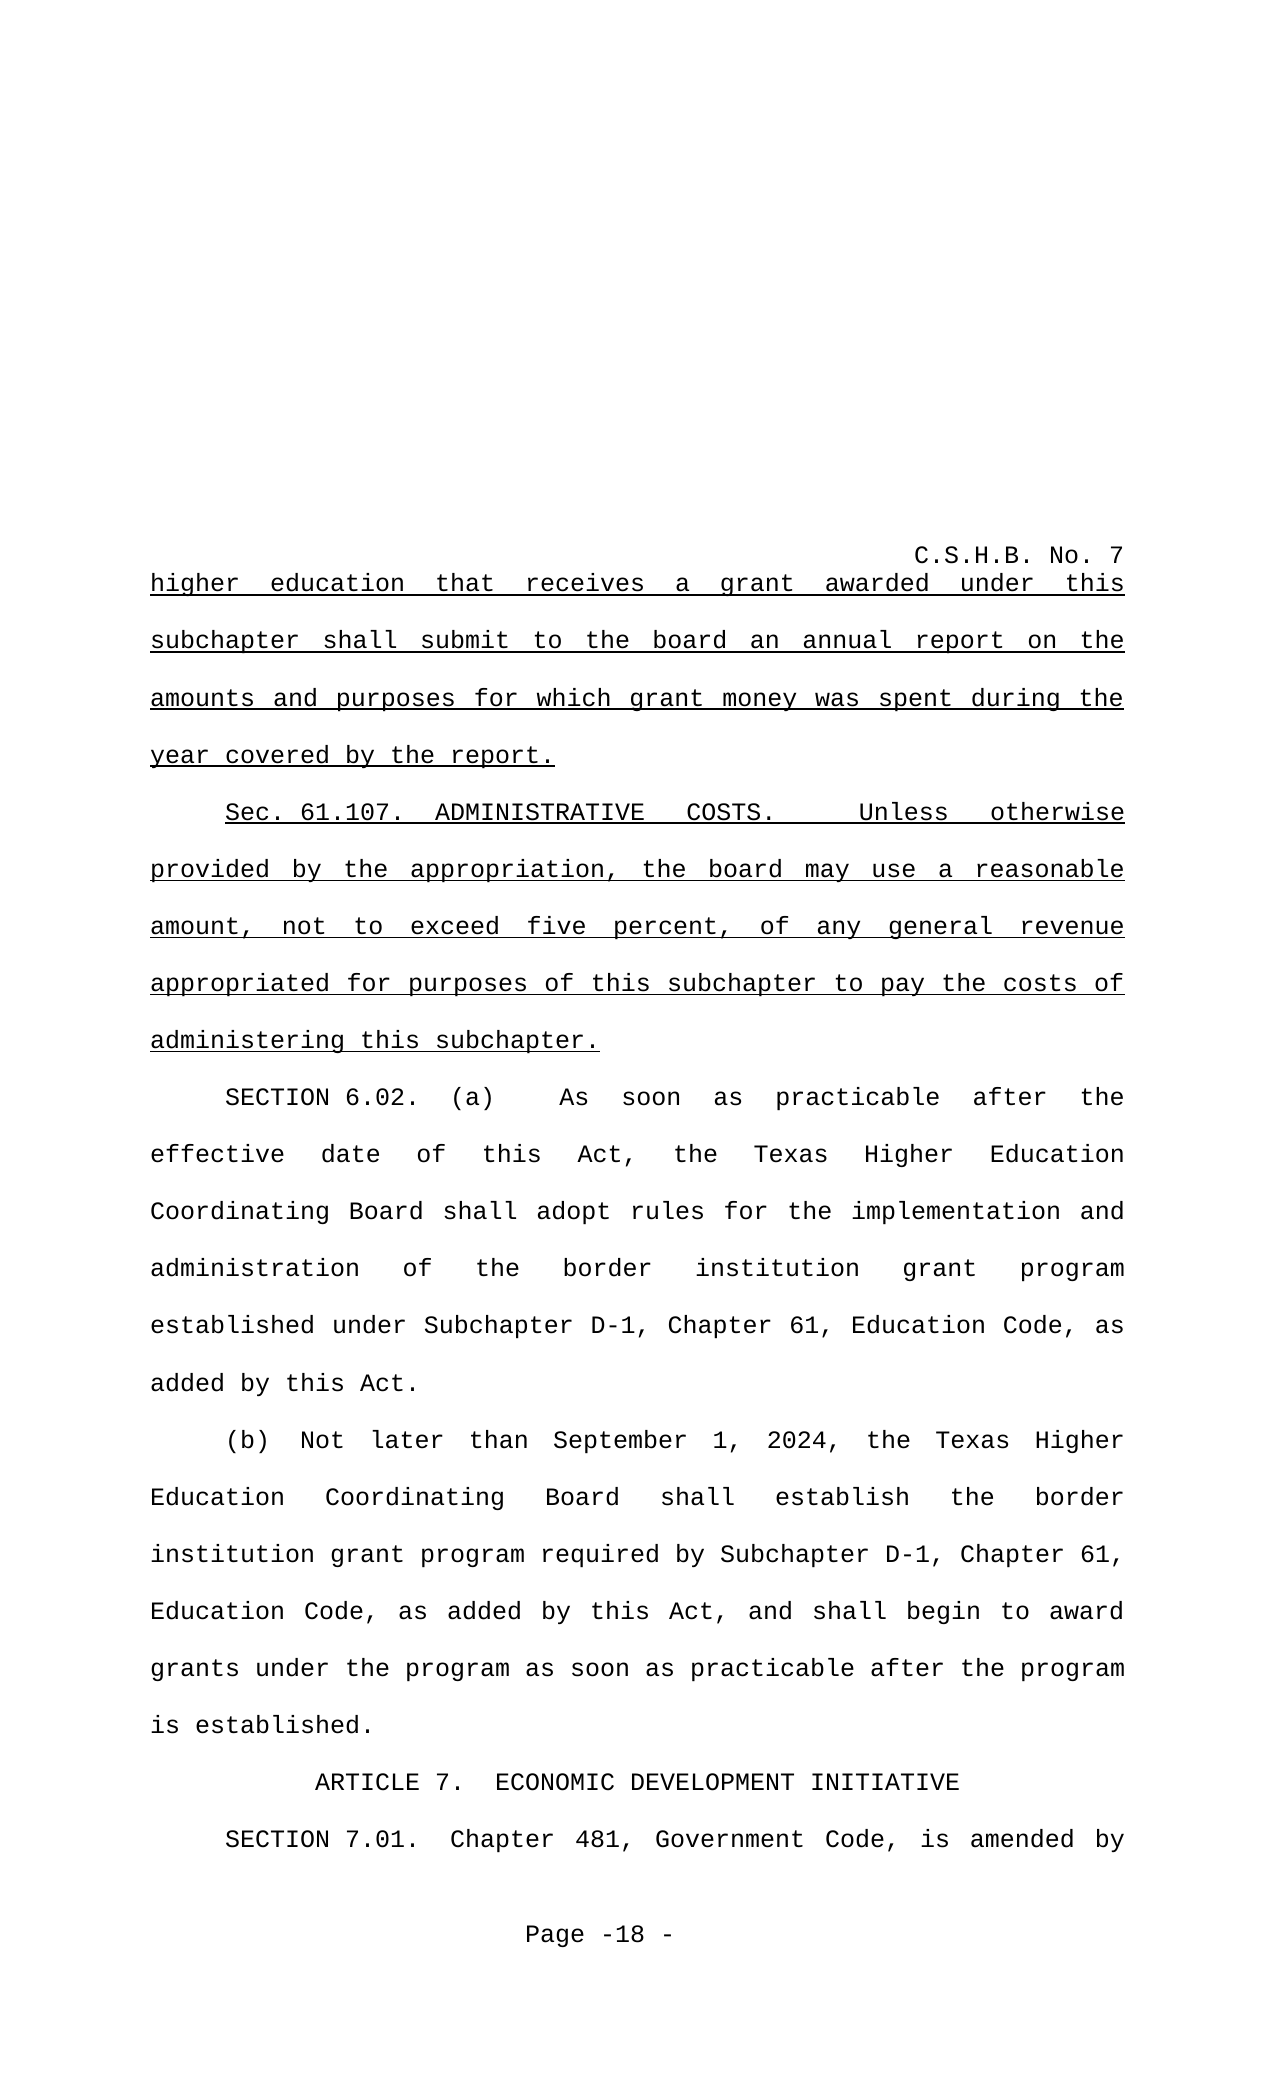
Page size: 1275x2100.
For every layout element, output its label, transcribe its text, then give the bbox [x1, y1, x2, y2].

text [150, 1827, 1125, 1855]
text Sec. 61.107. ADMINISTRATIVE COSTS. Unless otherwise provided by the appropriation, the board may use a reasonable amount, not to exceed five percent, of any general revenue appropriated for purposes of this subchapter to pay the costs of administering this subchapter. [150, 799, 1125, 880]
text Sec. 61.107. ADMINISTRATIVE COSTS. Unless otherwise provided by the appropriation, the board may use a reasonable amount, not to exceed five percent, of any general revenue appropriated for purposes of this subchapter to pay the costs of administering this subchapter. [150, 995, 1125, 1056]
text ARTICLE 7. ECONOMIC DEVELOPMENT INITIATIVE [150, 1769, 1125, 1798]
text Sec. 61.107. ADMINISTRATIVE COSTS. Unless otherwise provided by the appropriation, the board may use a reasonable amount, not to exceed five percent, of any general revenue appropriated for purposes of this subchapter to pay the costs of administering this subchapter. [150, 881, 1125, 937]
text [150, 571, 1125, 594]
text Sec. 61.107. ADMINISTRATIVE COSTS. Unless otherwise provided by the appropriation, the board may use a reasonable amount, not to exceed five percent, of any general revenue appropriated for purposes of this subchapter to pay the costs of administering this subchapter. [150, 938, 1125, 994]
text SECTION 6.02. (a) As soon as practicable after the effective date of this Act, the Texas Higher Education Coordinating Board shall adopt rules for the implementation and administration of the border institution grant program established under Subchapter D-1, Chapter 61, Education Code, as added by this Act. [150, 1084, 1125, 1398]
text (b) Not later than September 1, 2024, the Texas Higher Education Coordinating Board shall establish the border institution grant program required by Subchapter D-1, Chapter 61, Education Code, as added by this Act, and shall begin to award grants under the program as soon as practicable after the program is established. [150, 1427, 1125, 1741]
